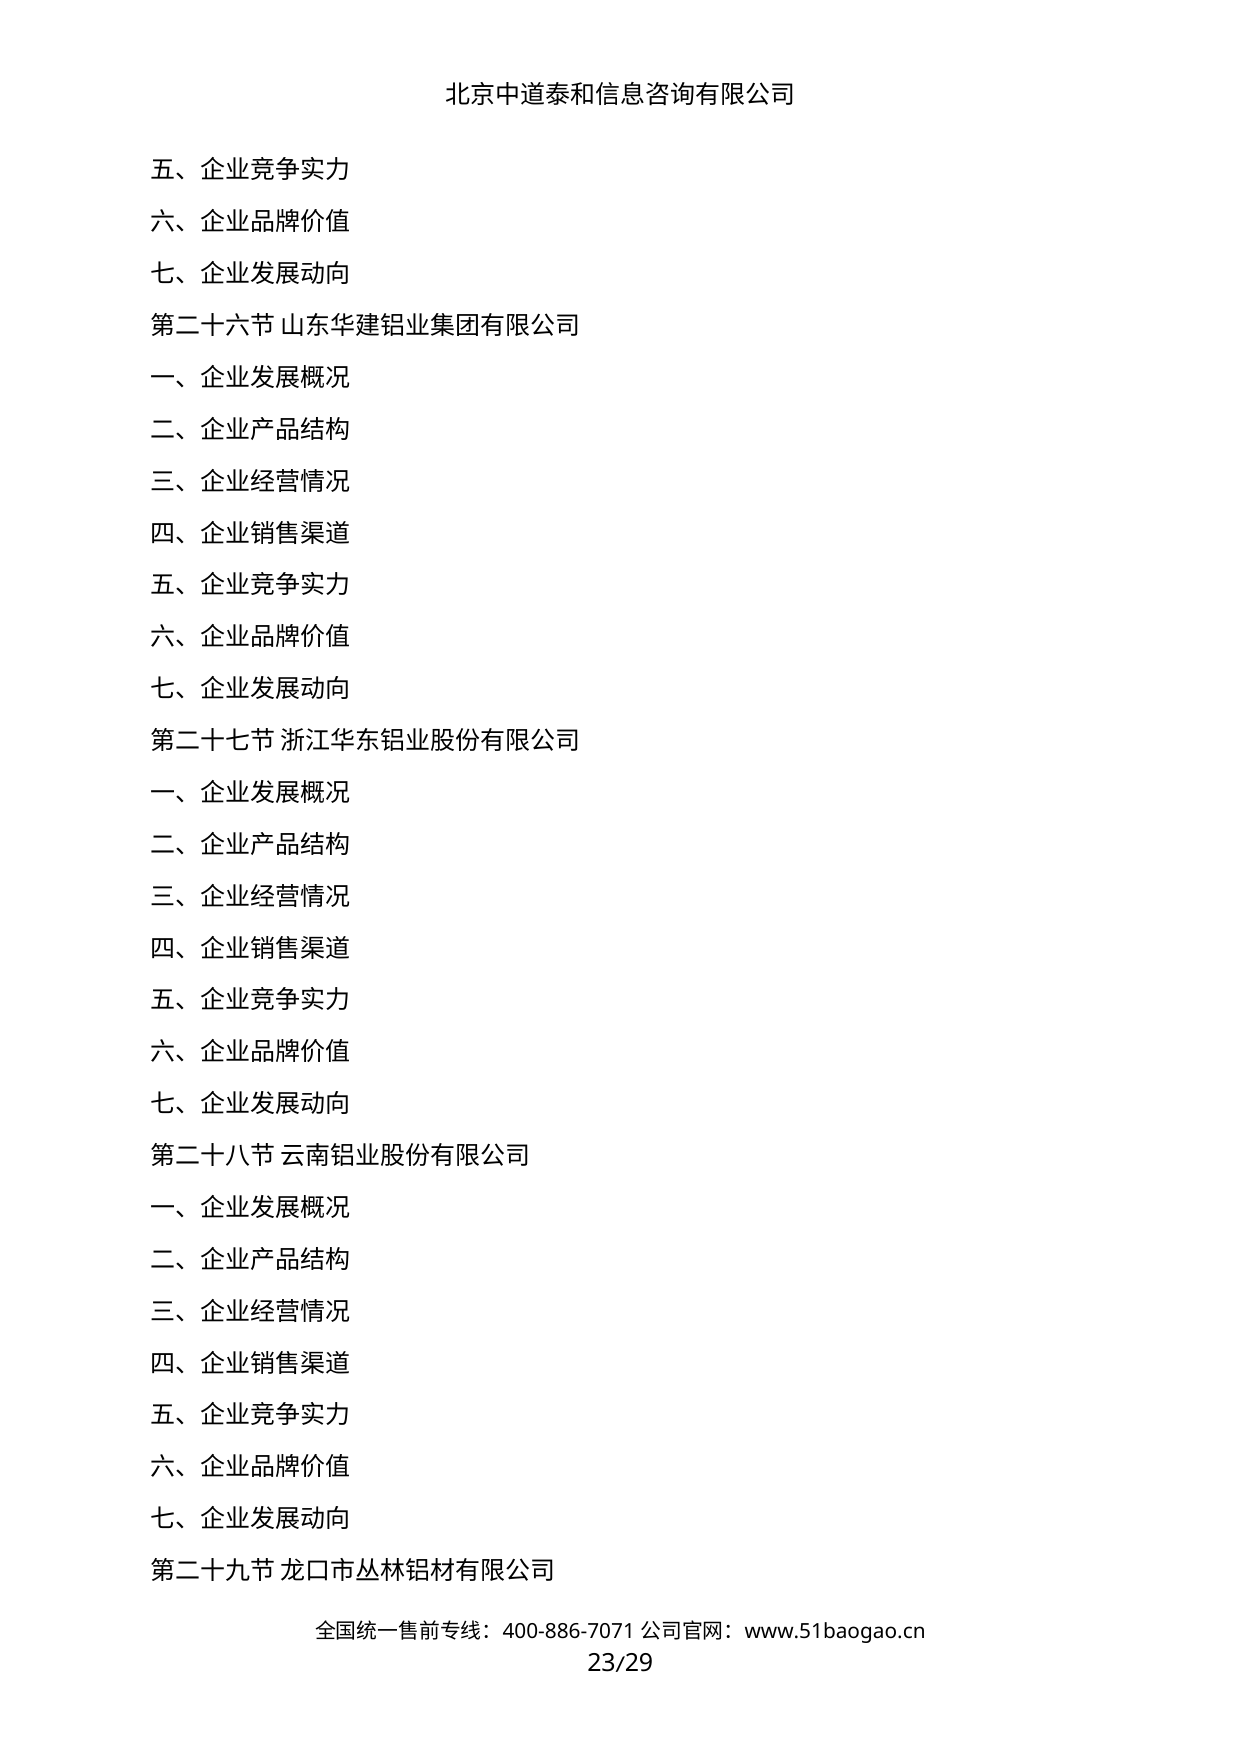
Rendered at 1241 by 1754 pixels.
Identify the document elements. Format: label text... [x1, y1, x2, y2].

text 三、企业经营情况 [150, 876, 1090, 912]
text 四、企业销售渠道 [150, 1343, 1090, 1379]
text 二、企业产品结构 [150, 409, 1090, 446]
text 六、企业品牌价值 [150, 202, 1090, 238]
text 三、企业经营情况 [150, 1291, 1090, 1327]
text 第二十七节 浙江华东铝业股份有限公司 [150, 721, 1090, 757]
text 五、企业竞争实力 [150, 1395, 1090, 1431]
text 六、企业品牌价值 [150, 1447, 1090, 1483]
text 第二十九节 龙口市丛林铝材有限公司 [150, 1551, 1090, 1587]
text 一、企业发展概况 [150, 357, 1090, 394]
text 一、企业发展概况 [150, 772, 1090, 809]
text 三、企业经营情况 [150, 461, 1090, 497]
text 四、企业销售渠道 [150, 928, 1090, 964]
text 一、企业发展概况 [150, 1187, 1090, 1224]
text 二、企业产品结构 [150, 824, 1090, 861]
text 五、企业竞争实力 [150, 150, 1090, 186]
text 七、企业发展动向 [150, 669, 1090, 705]
text 二、企业产品结构 [150, 1239, 1090, 1276]
text 第二十八节 云南铝业股份有限公司 [150, 1136, 1090, 1172]
text 四、企业销售渠道 [150, 513, 1090, 549]
text 七、企业发展动向 [150, 1084, 1090, 1120]
text 七、企业发展动向 [150, 254, 1090, 290]
text 七、企业发展动向 [150, 1499, 1090, 1535]
text 五、企业竞争实力 [150, 980, 1090, 1016]
text 第二十六节 山东华建铝业集团有限公司 [150, 306, 1090, 342]
text 五、企业竞争实力 [150, 565, 1090, 601]
text 六、企业品牌价值 [150, 617, 1090, 653]
text 六、企业品牌价值 [150, 1032, 1090, 1068]
